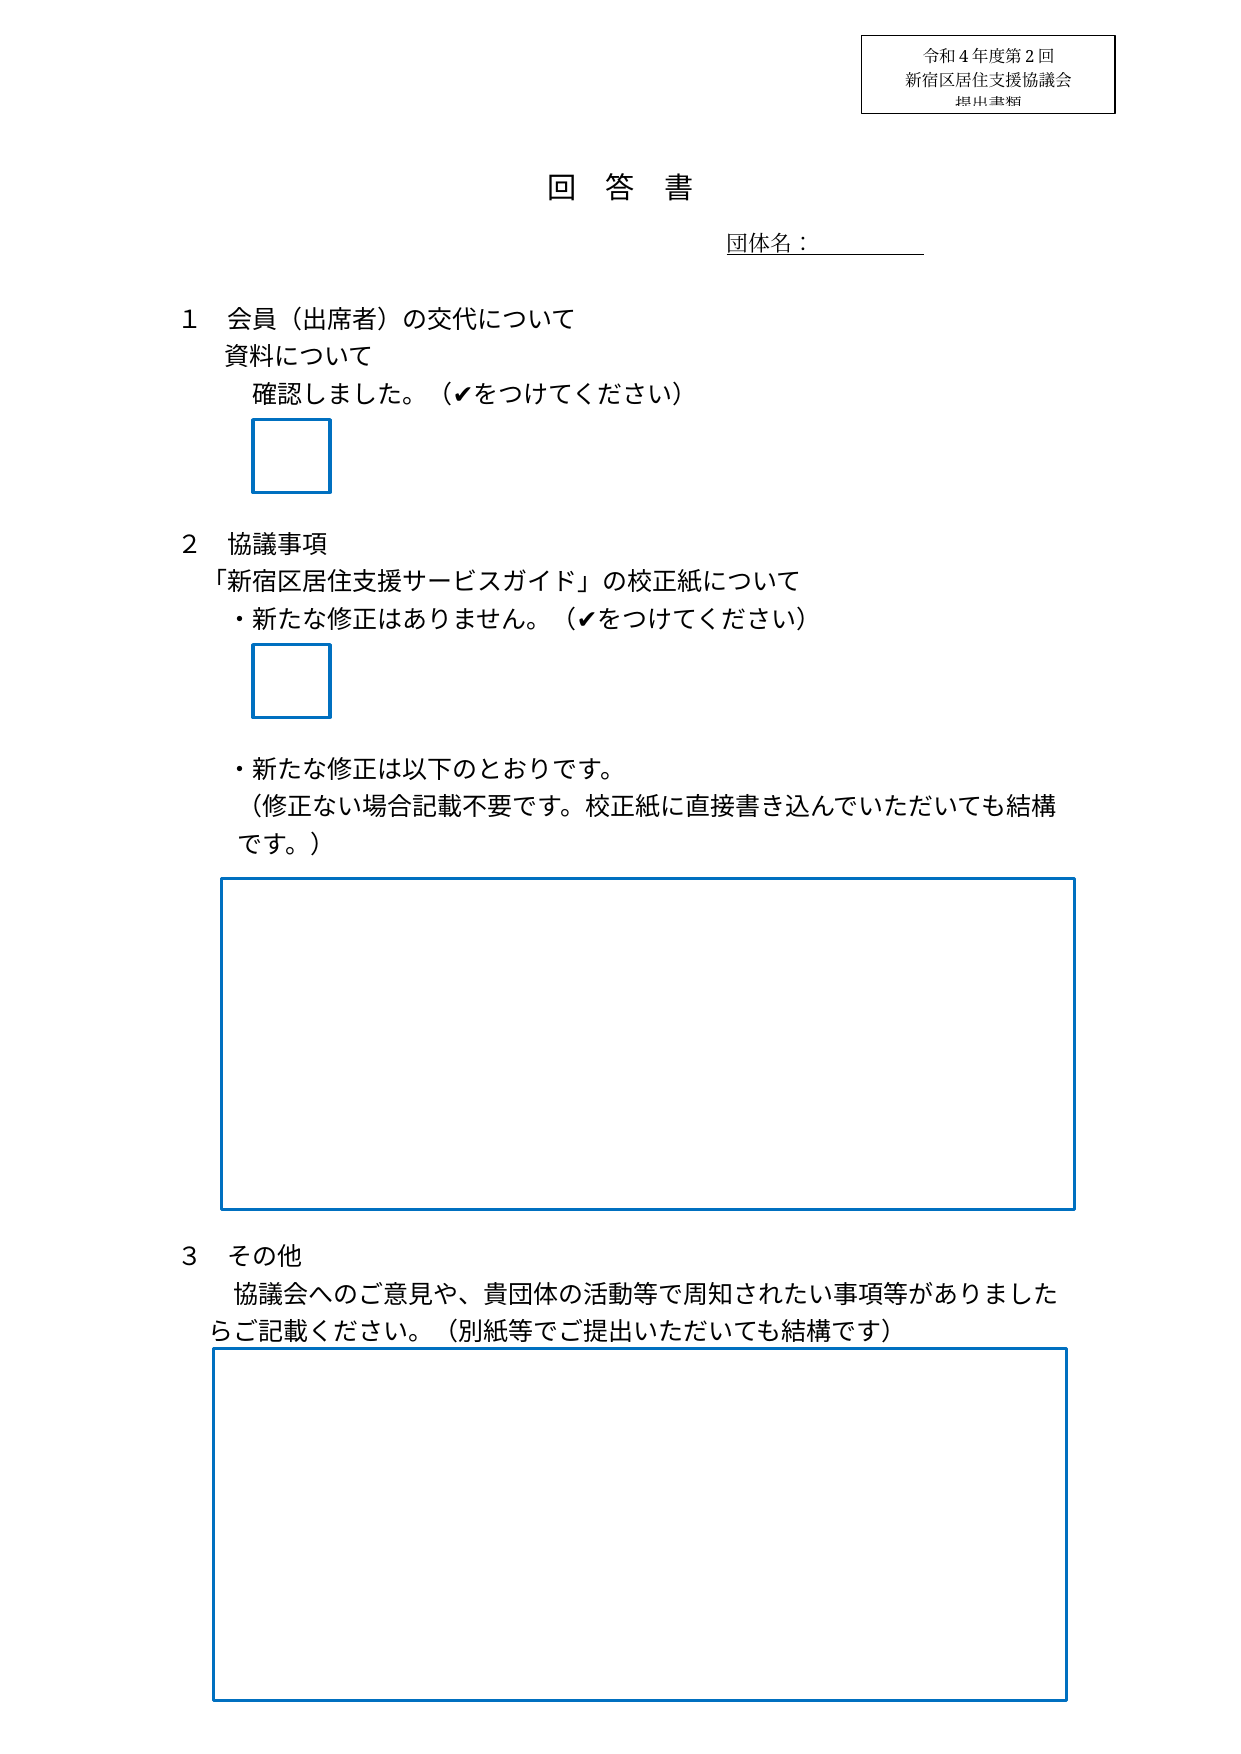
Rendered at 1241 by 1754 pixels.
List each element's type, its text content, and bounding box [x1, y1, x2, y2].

text 資料について [177, 336, 1063, 373]
text 「新宿区居住支援サービスガイド」の校正紙について [177, 561, 1063, 598]
text 協議会へのご意見や、貴団体の活動等で周知されたい事項等がありました [184, 1273, 1063, 1311]
text ・新たな修正は以下のとおりです。 [177, 748, 1063, 786]
text らご記載ください。（別紙等でご提出いただいても結構です） [184, 1311, 1063, 1348]
text 団体名： [177, 223, 1063, 261]
text １ 会員（出席者）の交代について [177, 298, 1063, 336]
text ・新たな修正はありません。（✔をつけてください） [177, 598, 1063, 636]
text 回 答 書 [177, 148, 1063, 223]
text ２ 協議事項 [177, 523, 1063, 561]
text （修正ない場合記載不要です。校正紙に直接書き込んでいただいても結構 [187, 786, 1063, 823]
text です。） [187, 823, 1063, 861]
text ３ その他 [177, 1236, 1063, 1273]
text 確認しました。（✔をつけてください） [177, 373, 1063, 411]
